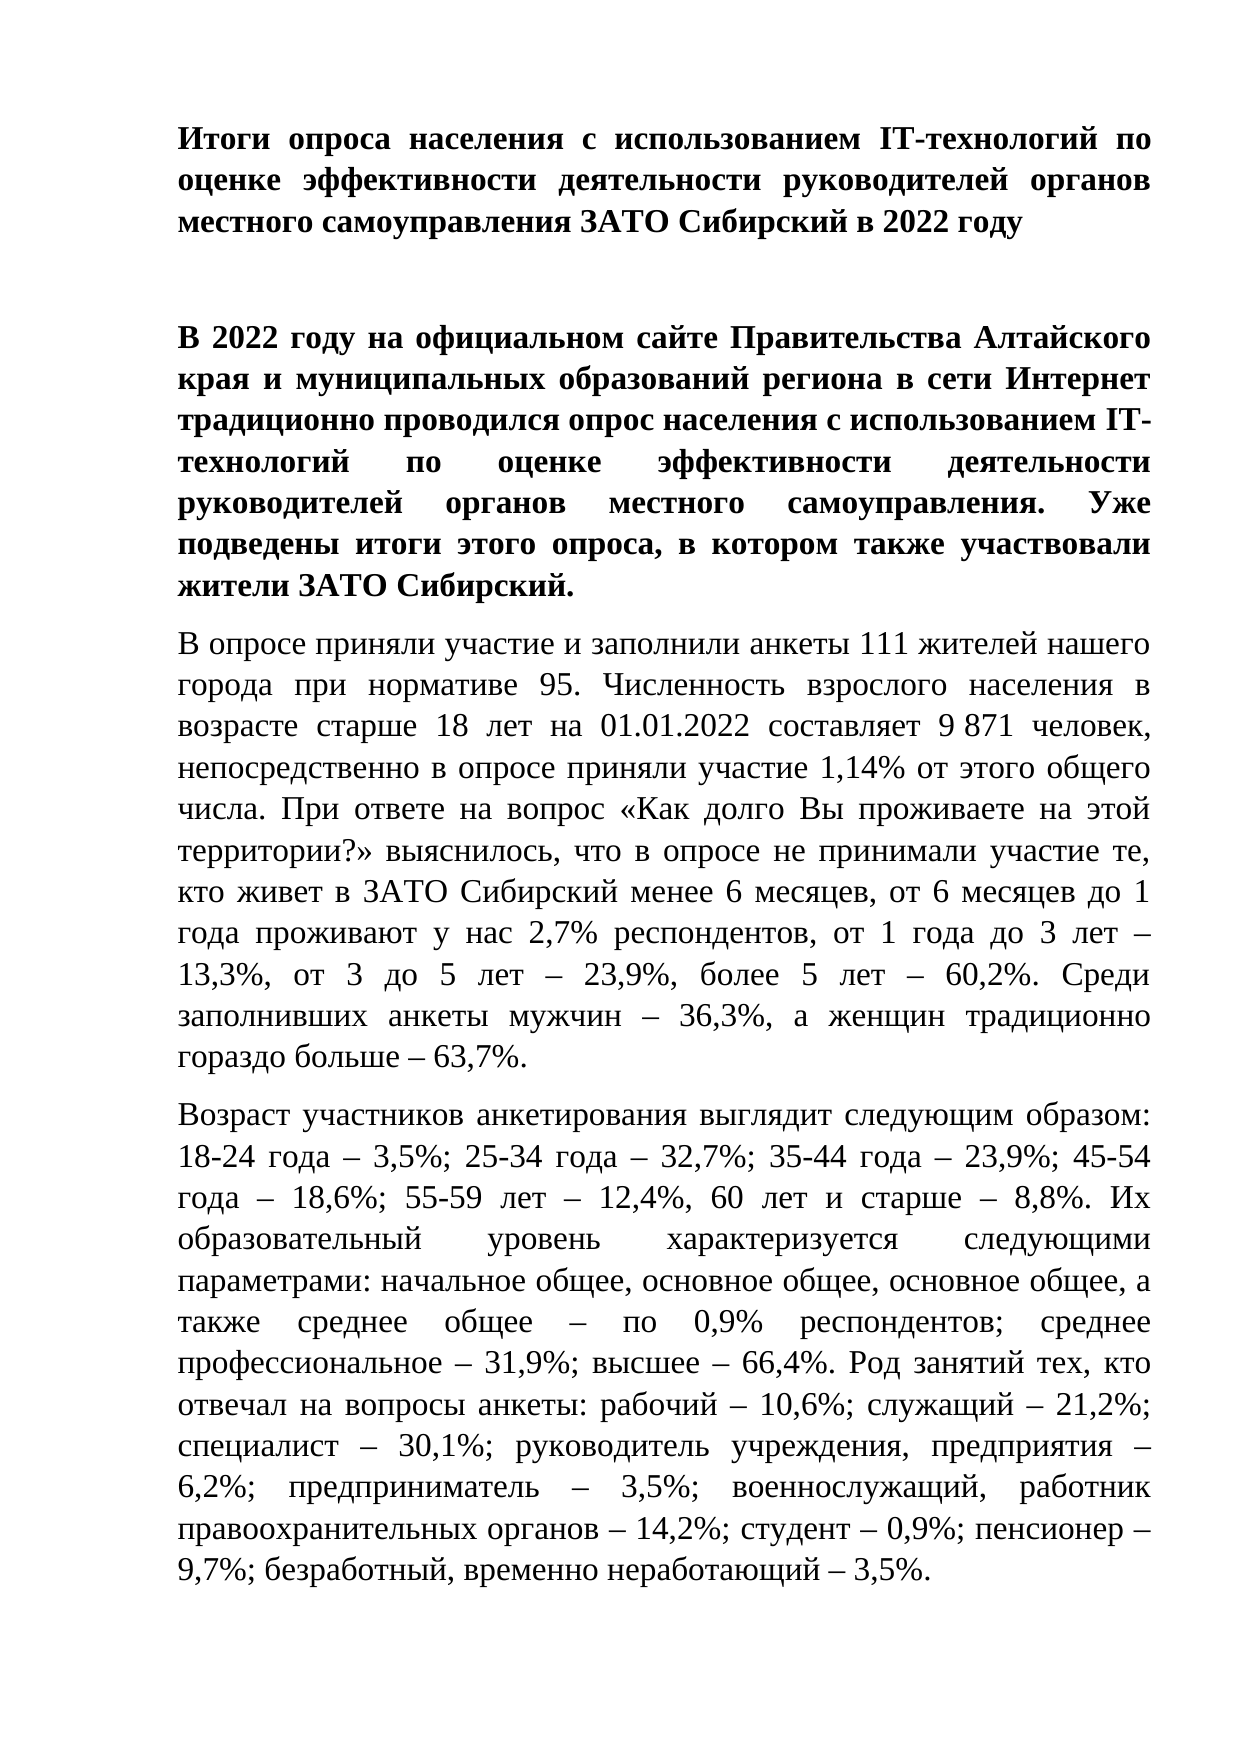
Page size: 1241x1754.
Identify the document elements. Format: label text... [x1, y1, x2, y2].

text В опросе приняли участие и заполнили анкеты 111 жителей нашего города при нормативе 95. Численность взрослого населения в возрасте старше 18 лет на 01.01.2022 составляет 9 871 человек, непосредственно в опросе приняли участие 1,14% от этого общего числа. При ответе на вопрос «Как долго Вы проживаете на этой территории?» выяснилось, что в опросе не принимали участие те, кто живет в ЗАТО Сибирский менее 6 месяцев, от 6 месяцев до 1 года проживают у нас 2,7% респондентов, от 1 года до 3 лет – 13,3%, от 3 до 5 лет – 23,9%, более 5 лет – 60,2%. Среди заполнивших анкеты мужчин – 36,3%, а женщин традиционно гораздо больше – 63,7%. [177, 623, 1152, 1075]
text Возраст участников анкетирования выглядит следующим образом: 18-24 года – 3,5%; 25-34 года – 32,7%; 35-44 года – 23,9%; 45-54 года – 18,6%; 55-59 лет – 12,4%, 60 лет и старше – 8,8%. Их образовательный уровень характеризуется следующими параметрами: начальное общее, основное общее, основное общее, а также среднее общее – по 0,9% респондентов; среднее профессиональное – 31,9%; высшее – 66,4%. Род занятий тех, кто отвечал на вопросы анкеты: рабочий – 10,6%; служащий – 21,2%; специалист – 30,1%; руководитель учреждения, предприятия – 6,2%; предприниматель – 3,5%; военнослужащий, работник правоохранительных органов – 14,2%; студент – 0,9%; пенсионер – 9,7%; безработный, временно неработающий – 3,5%. [177, 1094, 1152, 1588]
text В 2022 году на официальном сайте Правительства Алтайского края и муниципальных образований региона в сети Интернет традиционно проводился опрос населения с использованием IT-технологий по оценке эффективности деятельности руководителей органов местного самоуправления. Уже подведены итоги этого опроса, в котором также участвовали жители ЗАТО Сибирский. [177, 317, 1152, 603]
text Итоги опроса населения с использованием IT-технологий по оценке эффективности деятельности руководителей органов местного самоуправления ЗАТО Сибирский в 2022 году [177, 118, 1152, 239]
